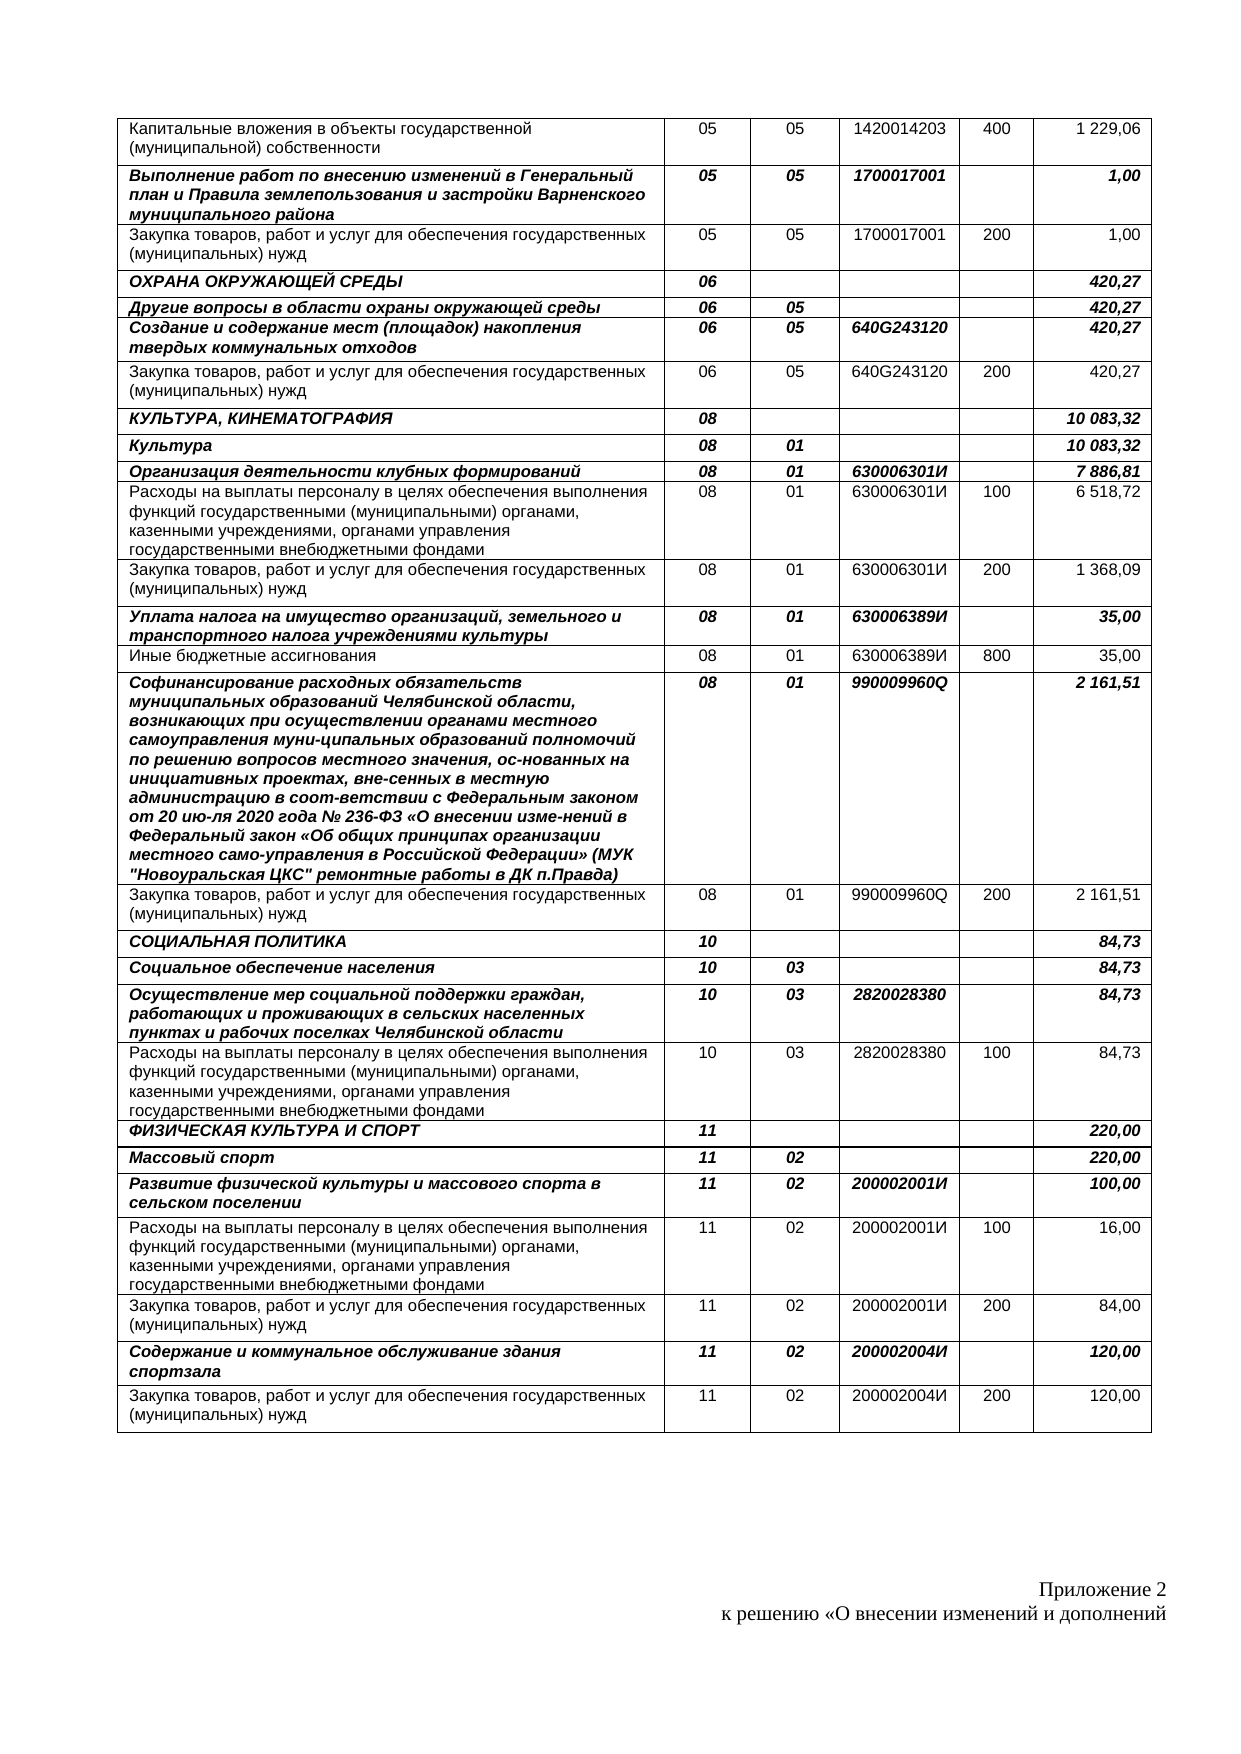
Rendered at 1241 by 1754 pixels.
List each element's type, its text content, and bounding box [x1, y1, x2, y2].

table_cell [960, 298, 1033, 317]
table_cell 200 [960, 885, 1033, 930]
table_cell Капитальные вложения в объекты государственной (муниципальной) собственности [118, 119, 664, 165]
table_cell Софинансирование расходных обязательств муниципальных образований Челябинской области, возникающих при осуществлении органами местного самоуправления муни-ципальных образований полномочий по решению вопросов местного значения, ос-нованных на инициативных проектах, вне-сенных в местную администрацию в соот-ветствии с Федеральным законом от 20 ию-ля 2020 года № 236-ФЗ «О внесении изме-нений в Федеральный закон «Об общих принципах организации местного само-управления в Российской Федерации» (МУК "Новоуральская ЦКС" ремонтные работы в ДК п.Правда) [118, 673, 664, 883]
table_cell Расходы на выплаты персоналу в целях обеспечения выполнения функций государственными (муниципальными) органами, казенными учреждениями, органами управления государственными внебюджетными фондами [118, 482, 664, 559]
table_cell 01 [751, 607, 839, 645]
table_cell 06 [665, 362, 750, 408]
table_cell 35,00 [1034, 607, 1151, 645]
table_cell 990009960Q [840, 673, 959, 883]
table_cell 200 [960, 225, 1033, 270]
table_cell СОЦИАЛЬНАЯ ПОЛИТИКА [118, 931, 664, 957]
table_cell 800 [960, 646, 1033, 672]
table_cell 08 [665, 462, 750, 481]
table_cell 01 [751, 646, 839, 672]
table_cell 01 [751, 462, 839, 481]
text к решению «О внесении изменений и дополнений [118, 1601, 1167, 1625]
table_cell Закупка товаров, работ и услуг для обеспечения государственных (муниципальных) нужд [118, 885, 664, 930]
table_cell 11 [665, 1148, 750, 1173]
table_cell 400 [960, 119, 1033, 165]
table_cell 02 [751, 1295, 839, 1341]
table_cell 11 [665, 1342, 750, 1385]
table_cell 05 [751, 362, 839, 408]
table_cell 7 886,81 [1034, 462, 1151, 481]
table_cell [960, 435, 1033, 461]
table_cell [960, 958, 1033, 983]
table_cell 05 [665, 119, 750, 165]
table_cell 84,73 [1034, 985, 1151, 1042]
table_cell 200 [960, 362, 1033, 408]
table_cell 02 [751, 1342, 839, 1385]
table_cell 120,00 [1034, 1342, 1151, 1385]
table_cell [840, 435, 959, 461]
table_cell 200 [960, 560, 1033, 606]
table_cell 630006301И [840, 482, 959, 559]
table_cell Уплата налога на имущество организаций, земельного и транспортного налога учреждениями культуры [118, 607, 664, 645]
table_cell 630006301И [840, 560, 959, 606]
table_cell 200002001И [840, 1295, 959, 1341]
table_cell 2820028380 [840, 985, 959, 1042]
table_cell 200002004И [840, 1386, 959, 1432]
table_cell Закупка товаров, работ и услуг для обеспечения государственных (муниципальных) нужд [118, 560, 664, 606]
table_cell 10 [665, 1043, 750, 1120]
table_cell 11 [665, 1121, 750, 1146]
table_cell [960, 271, 1033, 297]
table_cell [960, 1342, 1033, 1385]
text Приложение 2 [118, 1577, 1167, 1601]
table_cell [751, 409, 839, 434]
table_cell 200 [960, 1295, 1033, 1341]
table_cell [960, 1121, 1033, 1146]
table_cell [960, 1148, 1033, 1173]
table_cell [840, 298, 959, 317]
table_cell 08 [665, 409, 750, 434]
table_cell [960, 985, 1033, 1042]
table_cell 01 [751, 885, 839, 930]
table_cell Закупка товаров, работ и услуг для обеспечения государственных (муниципальных) нужд [118, 1295, 664, 1341]
table_cell 420,27 [1034, 362, 1151, 408]
table_cell 10 [665, 985, 750, 1042]
table_cell Развитие физической культуры и массового спорта в сельском поселении [118, 1174, 664, 1217]
table_cell 02 [751, 1174, 839, 1217]
table_cell 08 [665, 607, 750, 645]
table_cell 05 [665, 225, 750, 270]
table_cell 990009960Q [840, 885, 959, 930]
table_cell 02 [751, 1148, 839, 1173]
table_cell 10 [665, 931, 750, 957]
table_cell Культура [118, 435, 664, 461]
table_cell 84,00 [1034, 1295, 1151, 1341]
table_cell 35,00 [1034, 646, 1151, 672]
table_cell 01 [751, 673, 839, 883]
table_cell [960, 318, 1033, 361]
table_cell 200002001И [840, 1174, 959, 1217]
table_cell 200002004И [840, 1342, 959, 1385]
table_cell [960, 462, 1033, 481]
table_cell 84,73 [1034, 931, 1151, 957]
table_cell 06 [665, 298, 750, 317]
table_cell 1,00 [1034, 225, 1151, 270]
table_cell 100 [960, 1218, 1033, 1294]
table_cell 84,73 [1034, 1043, 1151, 1120]
table_cell 630006389И [840, 607, 959, 645]
table_cell 11 [665, 1295, 750, 1341]
table_cell Другие вопросы в области охраны окружающей среды [118, 298, 664, 317]
table_cell 420,27 [1034, 298, 1151, 317]
table_cell 16,00 [1034, 1218, 1151, 1294]
table_cell 1 229,06 [1034, 119, 1151, 165]
table_cell [960, 166, 1033, 223]
table_cell 100 [960, 1043, 1033, 1120]
table_cell 01 [751, 482, 839, 559]
table_cell 2 161,51 [1034, 673, 1151, 883]
table_cell 1700017001 [840, 166, 959, 223]
table_cell 84,73 [1034, 958, 1151, 983]
table_cell 420,27 [1034, 318, 1151, 361]
table_cell 10 [665, 958, 750, 983]
table_cell Расходы на выплаты персоналу в целях обеспечения выполнения функций государственными (муниципальными) органами, казенными учреждениями, органами управления государственными внебюджетными фондами [118, 1218, 664, 1294]
table_cell [960, 409, 1033, 434]
table_cell 05 [751, 166, 839, 223]
table_cell 06 [665, 318, 750, 361]
table_cell 01 [751, 560, 839, 606]
table_cell 630006301И [840, 462, 959, 481]
table_cell Организация деятельности клубных формирований [118, 462, 664, 481]
table_cell Расходы на выплаты персоналу в целях обеспечения выполнения функций государственными (муниципальными) органами, казенными учреждениями, органами управления государственными внебюджетными фондами [118, 1043, 664, 1120]
table_cell 640G243120 [840, 362, 959, 408]
table_cell 08 [665, 885, 750, 930]
table_cell Социальное обеспечение населения [118, 958, 664, 983]
table_cell Осуществление мер социальной поддержки граждан, работающих и проживающих в сельских населенных пунктах и рабочих поселках Челябинской области [118, 985, 664, 1042]
table_cell КУЛЬТУРА, КИНЕМАТОГРАФИЯ [118, 409, 664, 434]
table_cell 11 [665, 1174, 750, 1217]
table_cell [960, 931, 1033, 957]
table_cell 1,00 [1034, 166, 1151, 223]
table_cell Выполнение работ по внесению изменений в Генеральный план и Правила землепользования и застройки Варненского муниципального района [118, 166, 664, 223]
table_cell 100,00 [1034, 1174, 1151, 1217]
table_cell 08 [665, 673, 750, 883]
table_cell Закупка товаров, работ и услуг для обеспечения государственных (муниципальных) нужд [118, 225, 664, 270]
table_cell 640G243120 [840, 318, 959, 361]
table_cell ОХРАНА ОКРУЖАЮЩЕЙ СРЕДЫ [118, 271, 664, 297]
table_cell 08 [665, 646, 750, 672]
table_cell 2820028380 [840, 1043, 959, 1120]
table_cell 200002001И [840, 1218, 959, 1294]
table_cell 1 368,09 [1034, 560, 1151, 606]
table_cell 120,00 [1034, 1386, 1151, 1432]
table_cell 02 [751, 1386, 839, 1432]
table_cell 10 083,32 [1034, 409, 1151, 434]
table_cell [840, 1121, 959, 1146]
table_cell [960, 673, 1033, 883]
table_cell Массовый спорт [118, 1148, 664, 1173]
table_cell 2 161,51 [1034, 885, 1151, 930]
table_cell Закупка товаров, работ и услуг для обеспечения государственных (муниципальных) нужд [118, 1386, 664, 1432]
table_cell 05 [751, 298, 839, 317]
table_cell 220,00 [1034, 1121, 1151, 1146]
table_cell 08 [665, 560, 750, 606]
table_cell [840, 931, 959, 957]
table_cell [751, 1121, 839, 1146]
table_cell Закупка товаров, работ и услуг для обеспечения государственных (муниципальных) нужд [118, 362, 664, 408]
table_cell 420,27 [1034, 271, 1151, 297]
table_cell 100 [960, 482, 1033, 559]
table_cell [840, 271, 959, 297]
table_cell 06 [665, 271, 750, 297]
table_cell [840, 1148, 959, 1173]
table_cell 05 [665, 166, 750, 223]
table_cell 11 [665, 1386, 750, 1432]
table_cell 05 [751, 225, 839, 270]
table_cell [751, 931, 839, 957]
table_cell 220,00 [1034, 1148, 1151, 1173]
table_cell 05 [751, 119, 839, 165]
table_cell [840, 958, 959, 983]
table_cell 08 [665, 482, 750, 559]
table_cell [751, 271, 839, 297]
table_cell 6 518,72 [1034, 482, 1151, 559]
table_cell 10 083,32 [1034, 435, 1151, 461]
table_cell [960, 607, 1033, 645]
table_cell Иные бюджетные ассигнования [118, 646, 664, 672]
table_cell 03 [751, 958, 839, 983]
table_cell 1700017001 [840, 225, 959, 270]
table_cell 08 [665, 435, 750, 461]
table_cell 200 [960, 1386, 1033, 1432]
table_cell ФИЗИЧЕСКАЯ КУЛЬТУРА И СПОРТ [118, 1121, 664, 1146]
table_cell 1420014203 [840, 119, 959, 165]
table_cell 05 [751, 318, 839, 361]
table_cell 03 [751, 1043, 839, 1120]
table_cell 01 [751, 435, 839, 461]
table_cell 11 [665, 1218, 750, 1294]
table_cell 02 [751, 1218, 839, 1294]
table_cell Содержание и коммунальное обслуживание здания спортзала [118, 1342, 664, 1385]
table_cell [840, 409, 959, 434]
table_cell [960, 1174, 1033, 1217]
table_cell 630006389И [840, 646, 959, 672]
table_cell 03 [751, 985, 839, 1042]
table_cell Создание и содержание мест (площадок) накопления твердых коммунальных отходов [118, 318, 664, 361]
